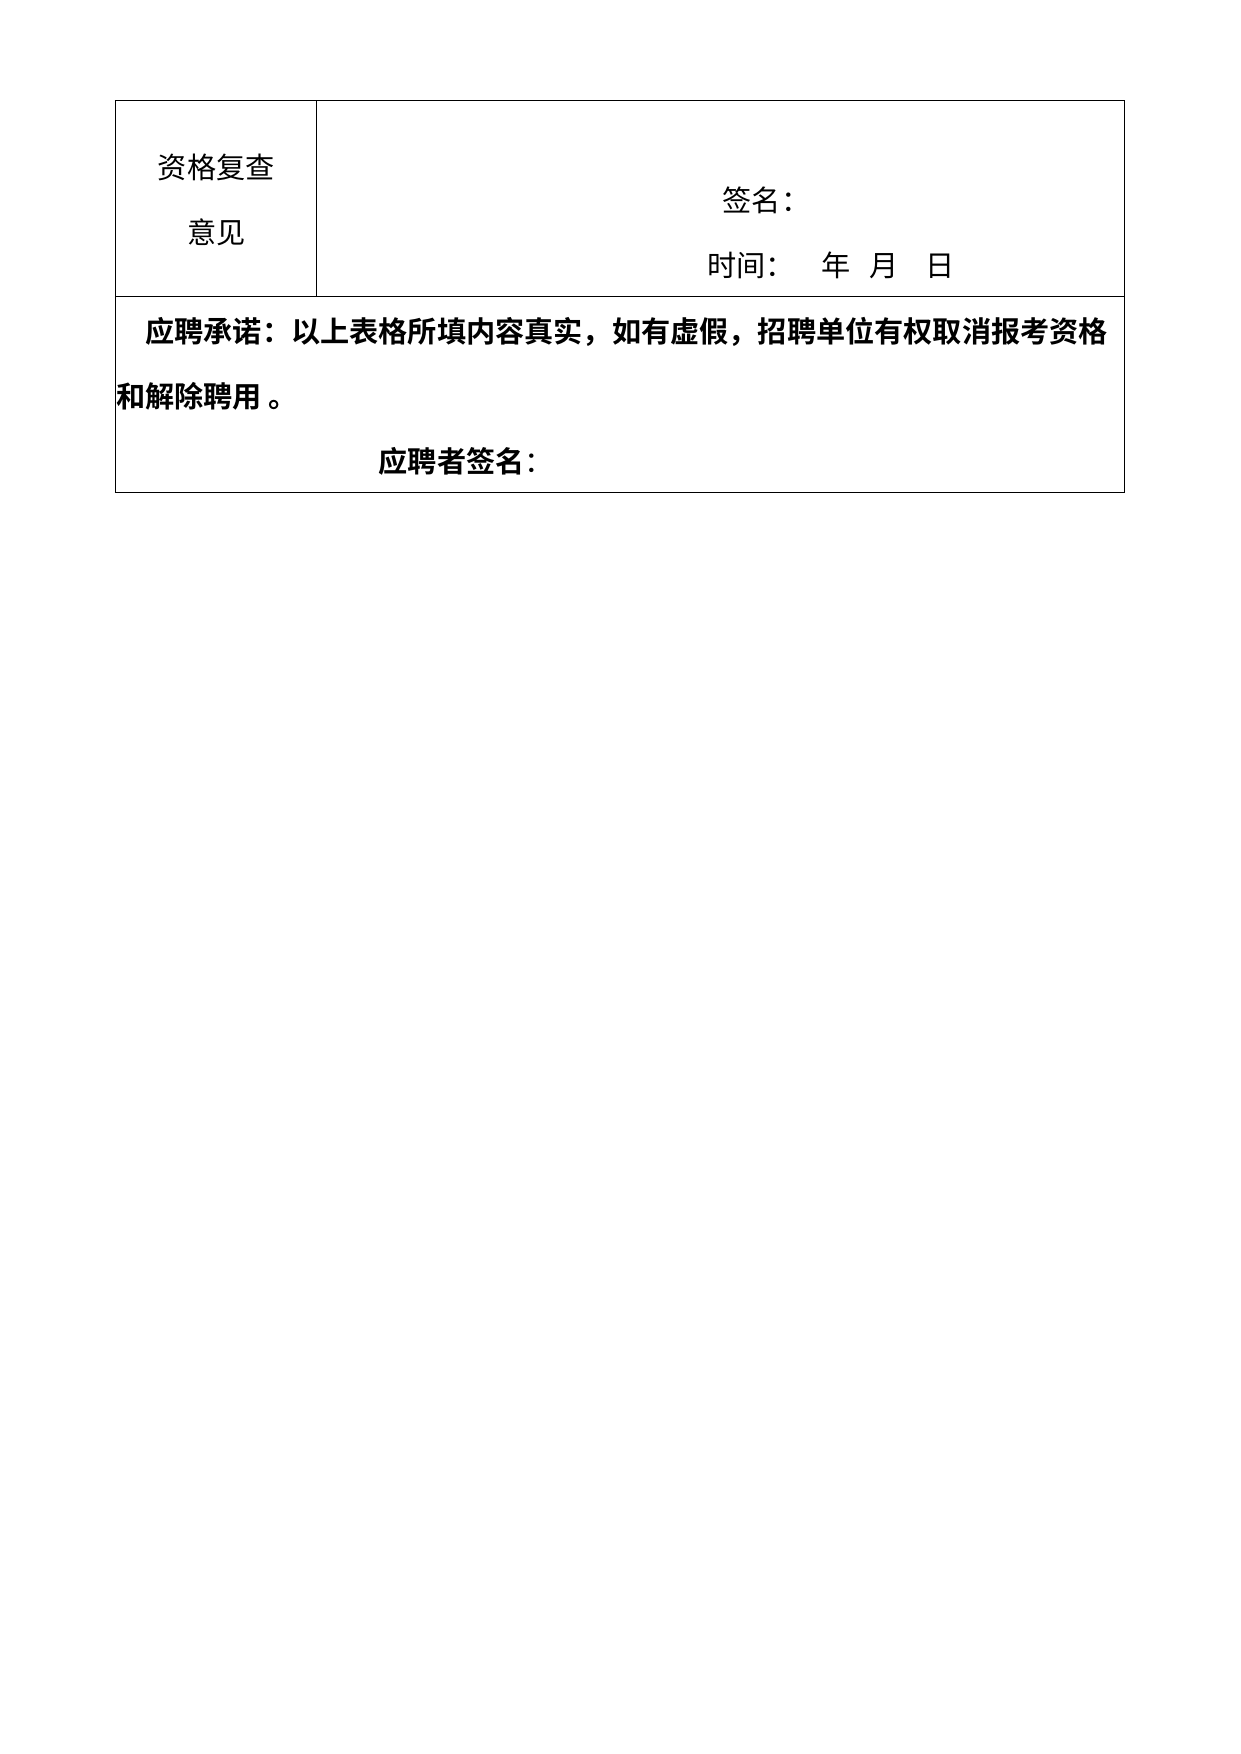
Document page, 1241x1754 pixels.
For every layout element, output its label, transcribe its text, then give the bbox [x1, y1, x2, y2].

table_cell 签名： 时间： 年 月 日 [317, 101, 1124, 296]
table_cell 应聘承诺：以上表格所填内容真实，如有虚假，招聘单位有权取消报考资格和解除聘用 。 应聘者签名： [116, 297, 1124, 492]
table_cell 资格复查 意见 [116, 101, 316, 296]
